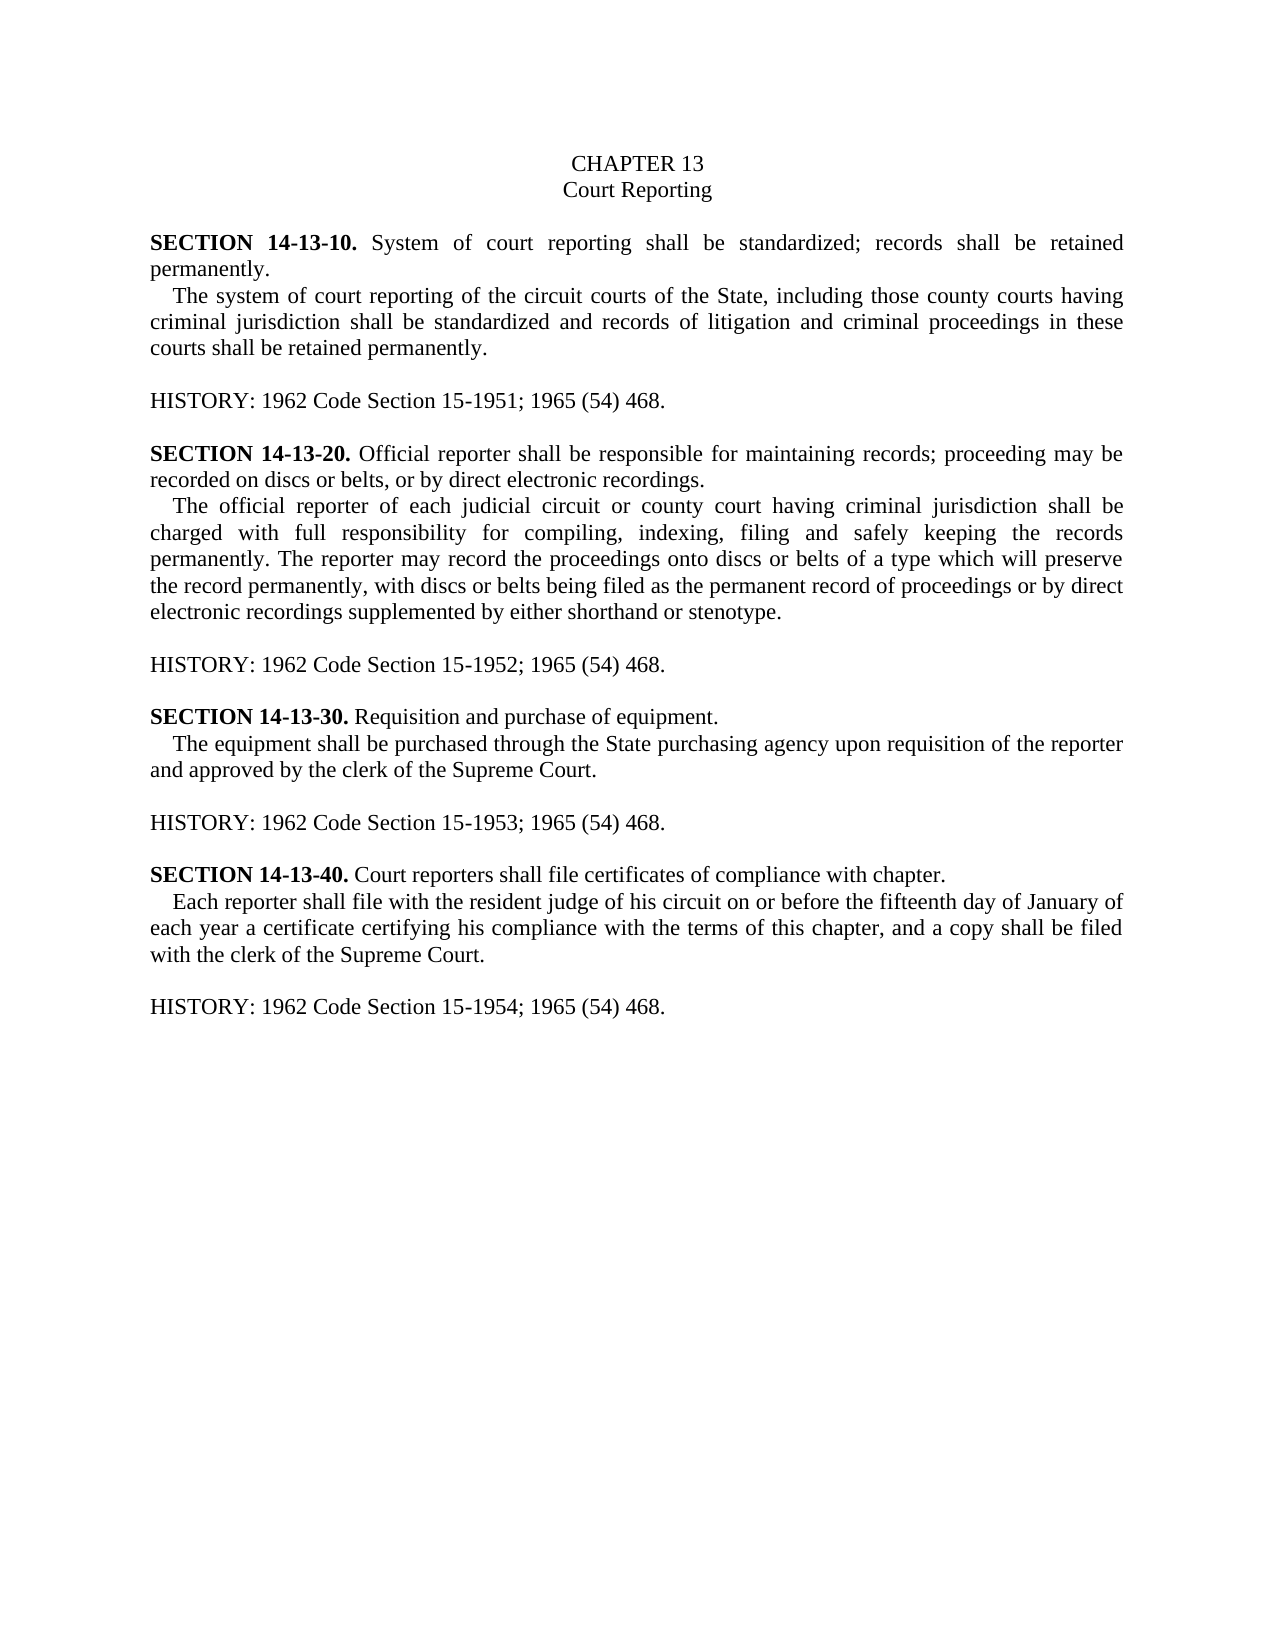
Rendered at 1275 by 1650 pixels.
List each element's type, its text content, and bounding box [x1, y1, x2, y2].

text HISTORY: 1962 Code Section 15-1953; 1965 (54) 468. [150, 809, 1125, 835]
text SECTION 14-13-40. Court reporters shall file certificates of compliance with chapter. [150, 862, 1125, 888]
text The official reporter of each judicial circuit or county court having criminal jurisdiction shall be charged with full responsibility for compiling, indexing, filing and safely keeping the records permanently. The reporter may record the proceedings onto discs or belts of a type which will preserve the record permanently, with discs or belts being filed as the permanent record of proceedings or by direct electronic recordings supplemented by either shorthand or stenotype. [150, 493, 1125, 624]
text The system of court reporting of the circuit courts of the State, including those county courts having criminal jurisdiction shall be standardized and records of litigation and criminal proceedings in these courts shall be retained permanently. [150, 282, 1125, 361]
text SECTION 14-13-20. Official reporter shall be responsible for maintaining records; proceeding may be recorded on discs or belts, or by direct electronic recordings. [150, 440, 1125, 493]
text The equipment shall be purchased through the State purchasing agency upon requisition of the reporter and approved by the clerk of the Supreme Court. [150, 730, 1125, 782]
text SECTION 14-13-30. Requisition and purchase of equipment. [150, 703, 1125, 730]
text HISTORY: 1962 Code Section 15-1952; 1965 (54) 468. [150, 651, 1125, 677]
text Court Reporting [150, 176, 1125, 203]
text SECTION 14-13-10. System of court reporting shall be standardized; records shall be retained permanently. [150, 229, 1125, 282]
text CHAPTER 13 [150, 150, 1125, 176]
text HISTORY: 1962 Code Section 15-1954; 1965 (54) 468. [150, 993, 1125, 1020]
text Each reporter shall file with the resident judge of his circuit on or before the fifteenth day of January of each year a certificate certifying his compliance with the terms of this chapter, and a copy shall be filed with the clerk of the Supreme Court. [150, 888, 1125, 967]
text HISTORY: 1962 Code Section 15-1951; 1965 (54) 468. [150, 387, 1125, 413]
